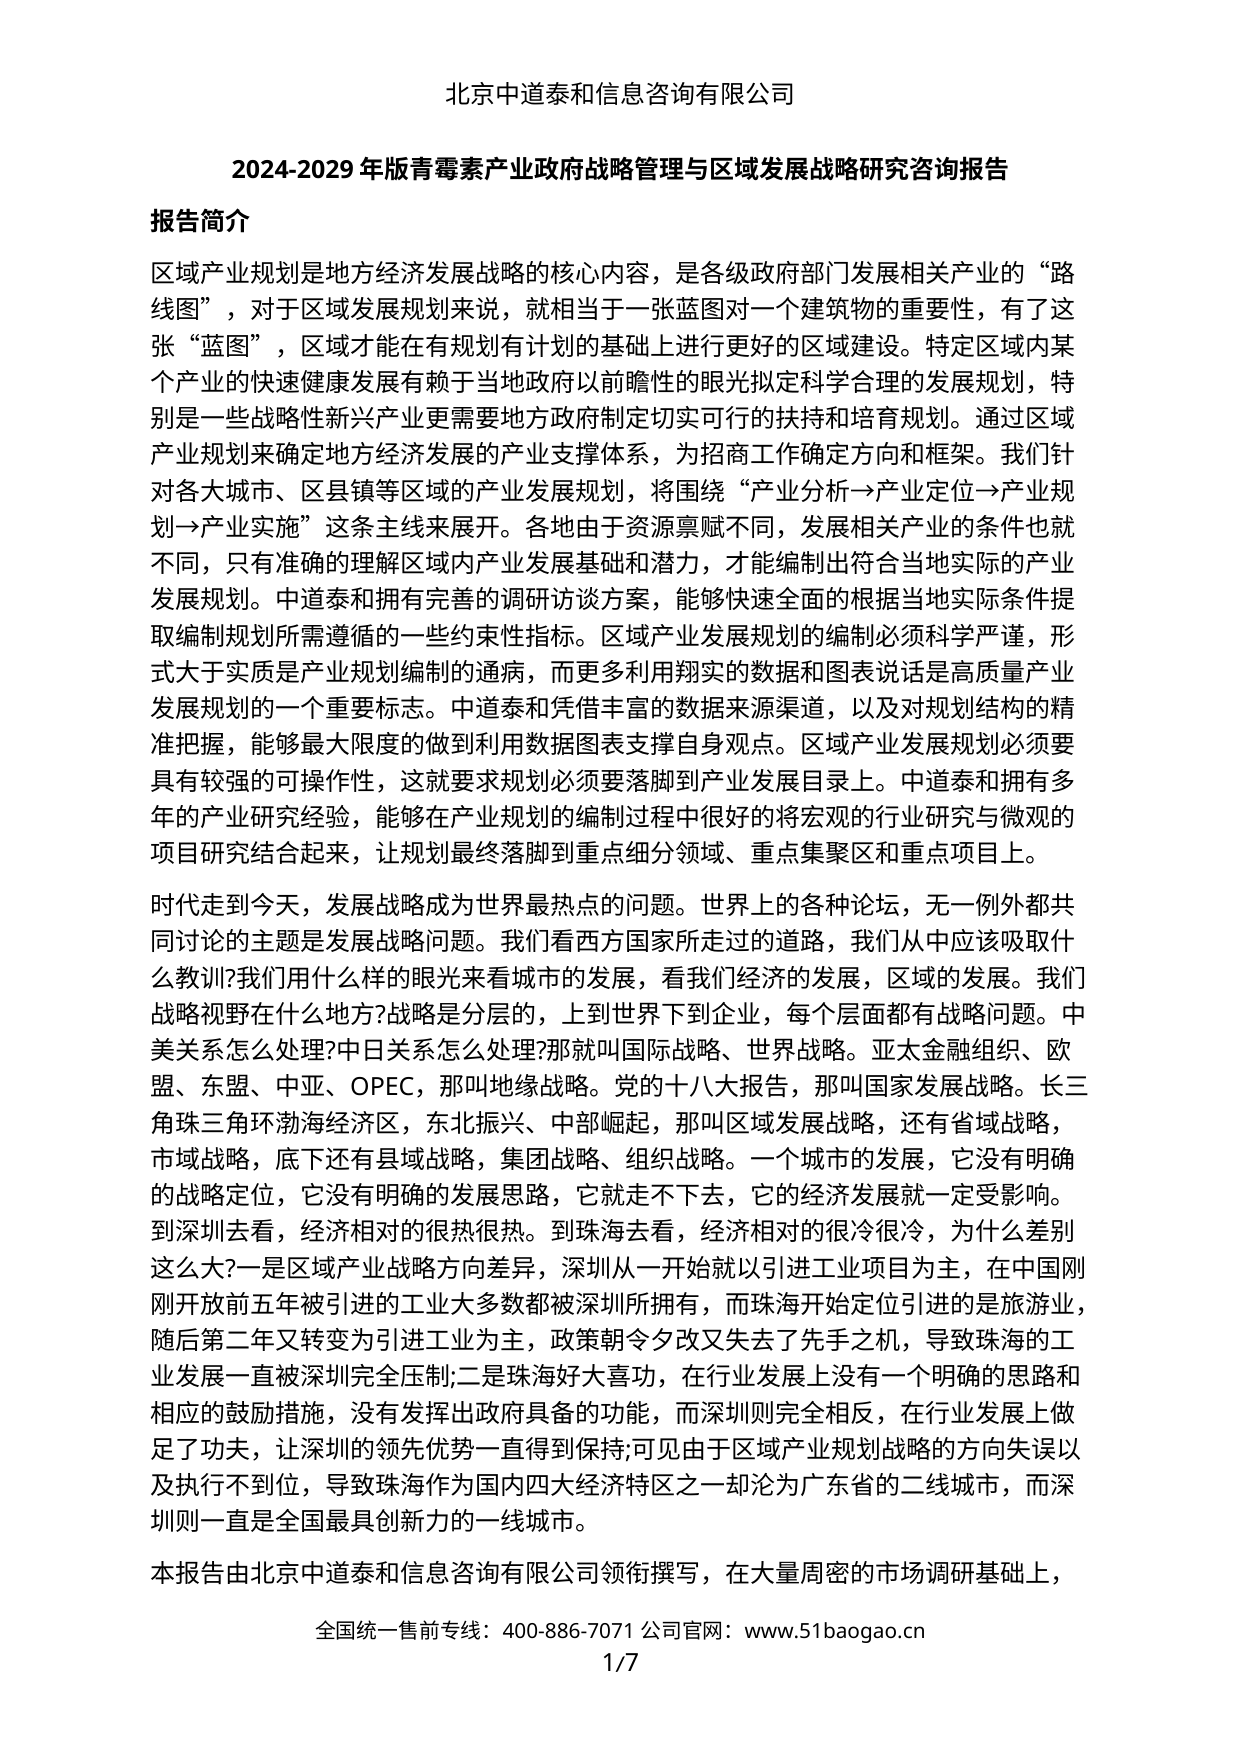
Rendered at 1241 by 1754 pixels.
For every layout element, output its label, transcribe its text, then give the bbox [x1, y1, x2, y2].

text 报告简介 [150, 202, 1090, 238]
text 区域产业规划是地方经济发展战略的核心内容，是各级政府部门发展相关产业的“路线图”，对于区域发展规划来说，就相当于一张蓝图对一个建筑物的重要性，有了这张“蓝图”，区域才能在有规划有计划的基础上进行更好的区域建设。特定区域内某个产业的快速健康发展有赖于当地政府以前瞻性的眼光拟定科学合理的发展规划，特别是一些战略性新兴产业更需要地方政府制定切实可行的扶持和培育规划。通过区域产业规划来确定地方经济发展的产业支撑体系，为招商工作确定方向和框架。我们针对各大城市、区县镇等区域的产业发展规划，将围绕“产业分析→产业定位→产业规划→产业实施”这条主线来展开。各地由于资源禀赋不同，发展相关产业的条件也就不同，只有准确的理解区域内产业发展基础和潜力，才能编制出符合当地实际的产业发展规划。中道泰和拥有完善的调研访谈方案，能够快速全面的根据当地实际条件提取编制规划所需遵循的一些约束性指标。区域产业发展规划的编制必须科学严谨，形式大于实质是产业规划编制的通病，而更多利用翔实的数据和图表说话是高质量产业发展规划的一个重要标志。中道泰和凭借丰富的数据来源渠道，以及对规划结构的精准把握，能够最大限度的做到利用数据图表支撑自身观点。区域产业发展规划必须要具有较强的可操作性，这就要求规划必须要落脚到产业发展目录上。中道泰和拥有多年的产业研究经验，能够在产业规划的编制过程中很好的将宏观的行业研究与微观的项目研究结合起来，让规划最终落脚到重点细分领域、重点集聚区和重点项目上。 [150, 254, 1090, 870]
text 时代走到今天，发展战略成为世界最热点的问题。世界上的各种论坛，无一例外都共同讨论的主题是发展战略问题。我们看西方国家所走过的道路，我们从中应该吸取什么教训?我们用什么样的眼光来看城市的发展，看我们经济的发展，区域的发展。我们战略视野在什么地方?战略是分层的，上到世界下到企业，每个层面都有战略问题。中美关系怎么处理?中日关系怎么处理?那就叫国际战略、世界战略。亚太金融组织、欧盟、东盟、中亚、OPEC，那叫地缘战略。党的十八大报告，那叫国家发展战略。长三角珠三角环渤海经济区，东北振兴、中部崛起，那叫区域发展战略，还有省域战略，市域战略，底下还有县域战略，集团战略、组织战略。一个城市的发展，它没有明确的战略定位，它没有明确的发展思路，它就走不下去，它的经济发展就一定受影响。到深圳去看，经济相对的很热很热。到珠海去看，经济相对的很冷很冷，为什么差别这么大?一是区域产业战略方向差异，深圳从一开始就以引进工业项目为主，在中国刚刚开放前五年被引进的工业大多数都被深圳所拥有，而珠海开始定位引进的是旅游业，随后第二年又转变为引进工业为主，政策朝令夕改又失去了先手之机，导致珠海的工业发展一直被深圳完全压制;二是珠海好大喜功，在行业发展上没有一个明确的思路和相应的鼓励措施，没有发挥出政府具备的功能，而深圳则完全相反，在行业发展上做足了功夫，让深圳的领先优势一直得到保持;可见由于区域产业规划战略的方向失误以及执行不到位，导致珠海作为国内四大经济特区之一却沦为广东省的二线城市，而深圳则一直是全国最具创新力的一线城市。 [150, 886, 1090, 1538]
text 2024-2029年版青霉素产业政府战略管理与区域发展战略研究咨询报告 [150, 150, 1090, 186]
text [150, 1554, 1090, 1590]
